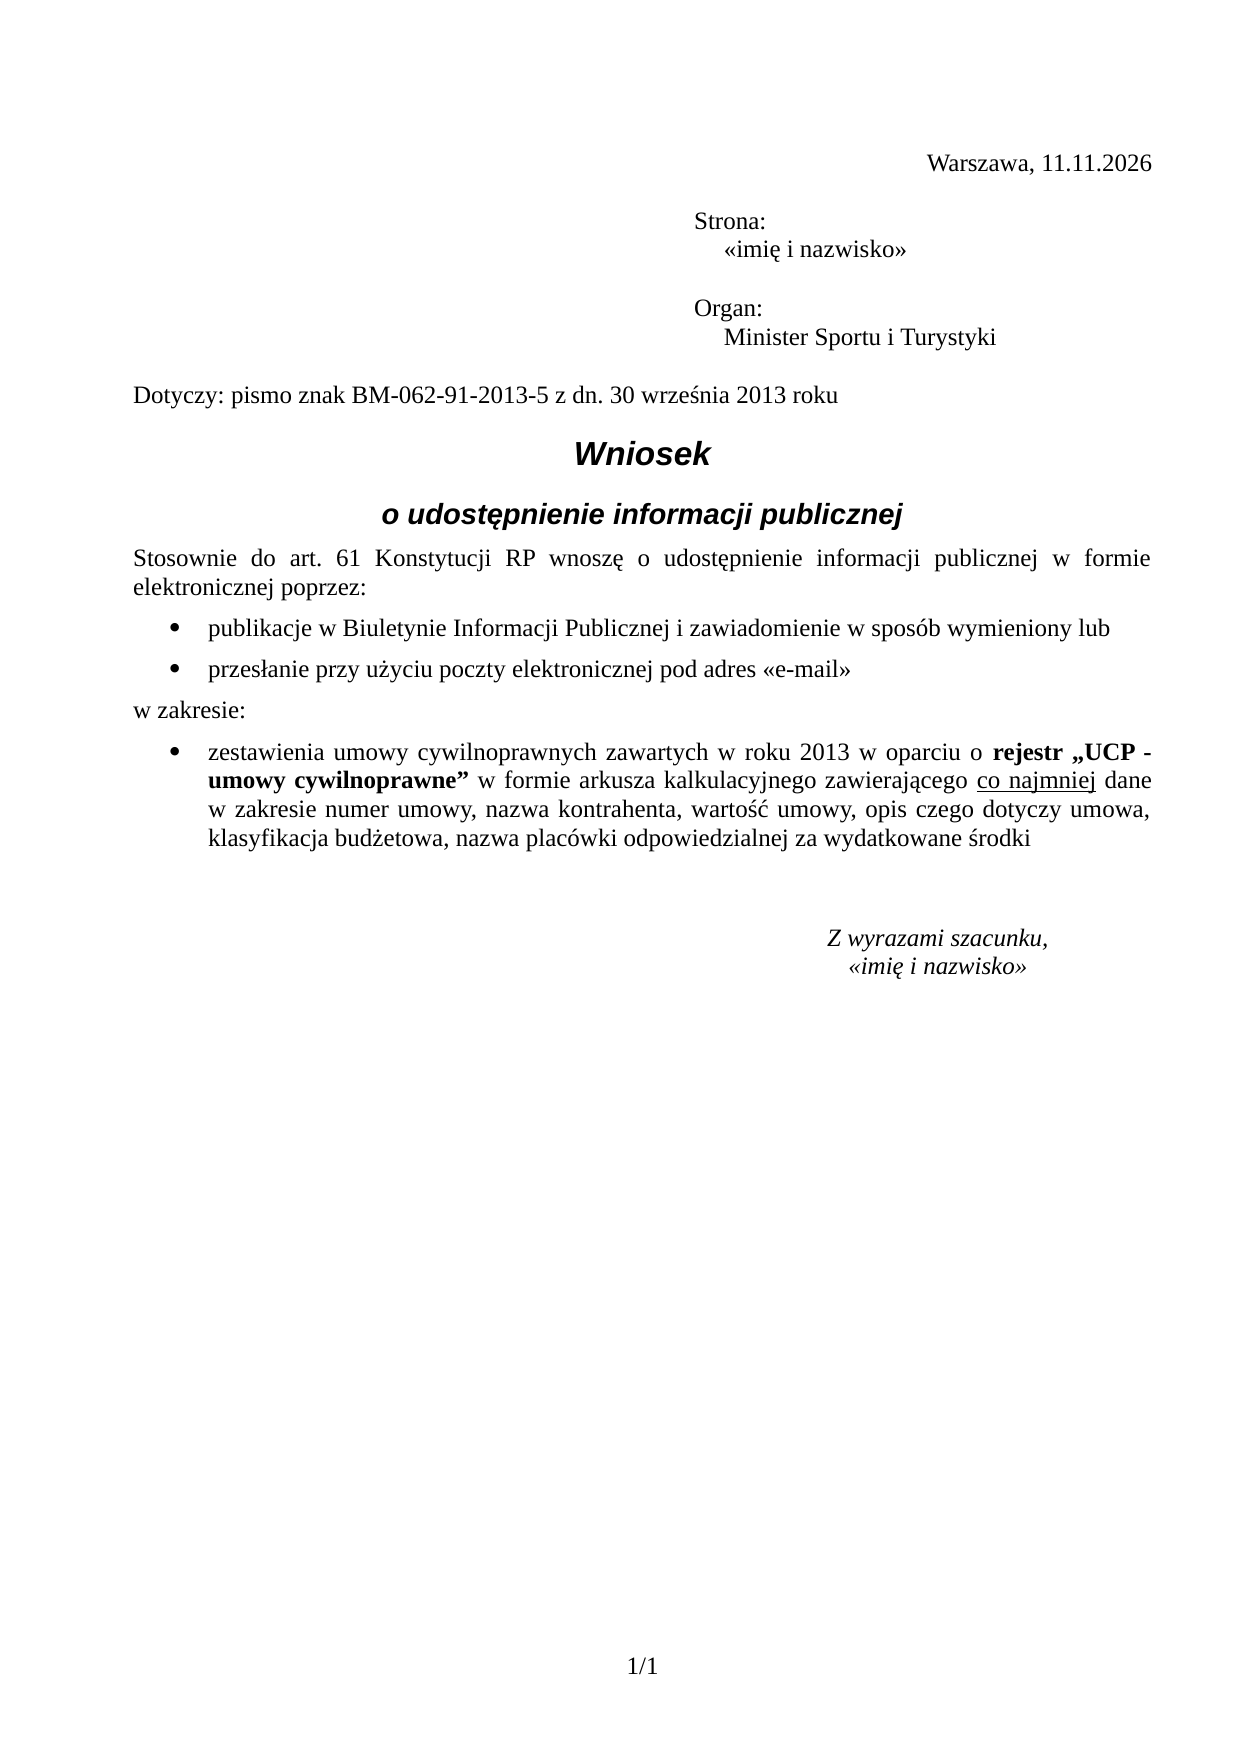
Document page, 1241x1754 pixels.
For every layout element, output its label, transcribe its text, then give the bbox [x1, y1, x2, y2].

text Z wyrazami szacunku, «imię i nazwisko» [723, 923, 1152, 980]
list o udostępnienie informacji publicznej [133, 497, 1152, 531]
text Stosownie do art. 61 Konstytucji RP wnoszę o udostępnienie informacji publicznej w formie elektronicznej poprzez: [133, 543, 1152, 601]
list przesłanie przy użyciu poczty elektronicznej pod adres «e-mail» [170, 654, 1152, 683]
text Dotyczy: pismo znak BM-062-91-2013-5 z dn. 30 września 2013 roku [133, 380, 1152, 408]
text Organ: Minister Sportu i Turystyki [694, 293, 1152, 350]
list zestawienia umowy cywilnoprawnych zawartych w roku 2013 w oparciu o rejestr „UCP - umowy cywilnoprawne” w formie arkusza kalkulacyjnego zawierającego co najmniej dane w zakresie numer umowy, nazwa kontrahenta, wartość umowy, opis czego dotyczy umowa, klasyfikacja budżetowa, nazwa placówki odpowiedzialnej za wydatkowane środki [170, 737, 1152, 852]
text w zakresie: [133, 696, 1152, 724]
text Strona: «imię i nazwisko» [694, 206, 1152, 263]
list publikacje w Biuletynie Informacji Publicznej i zawiadomienie w sposób wymieniony lub [170, 613, 1152, 642]
list Wniosek [133, 433, 1152, 472]
text Warszawa, 29.12.2013 [133, 148, 1152, 176]
